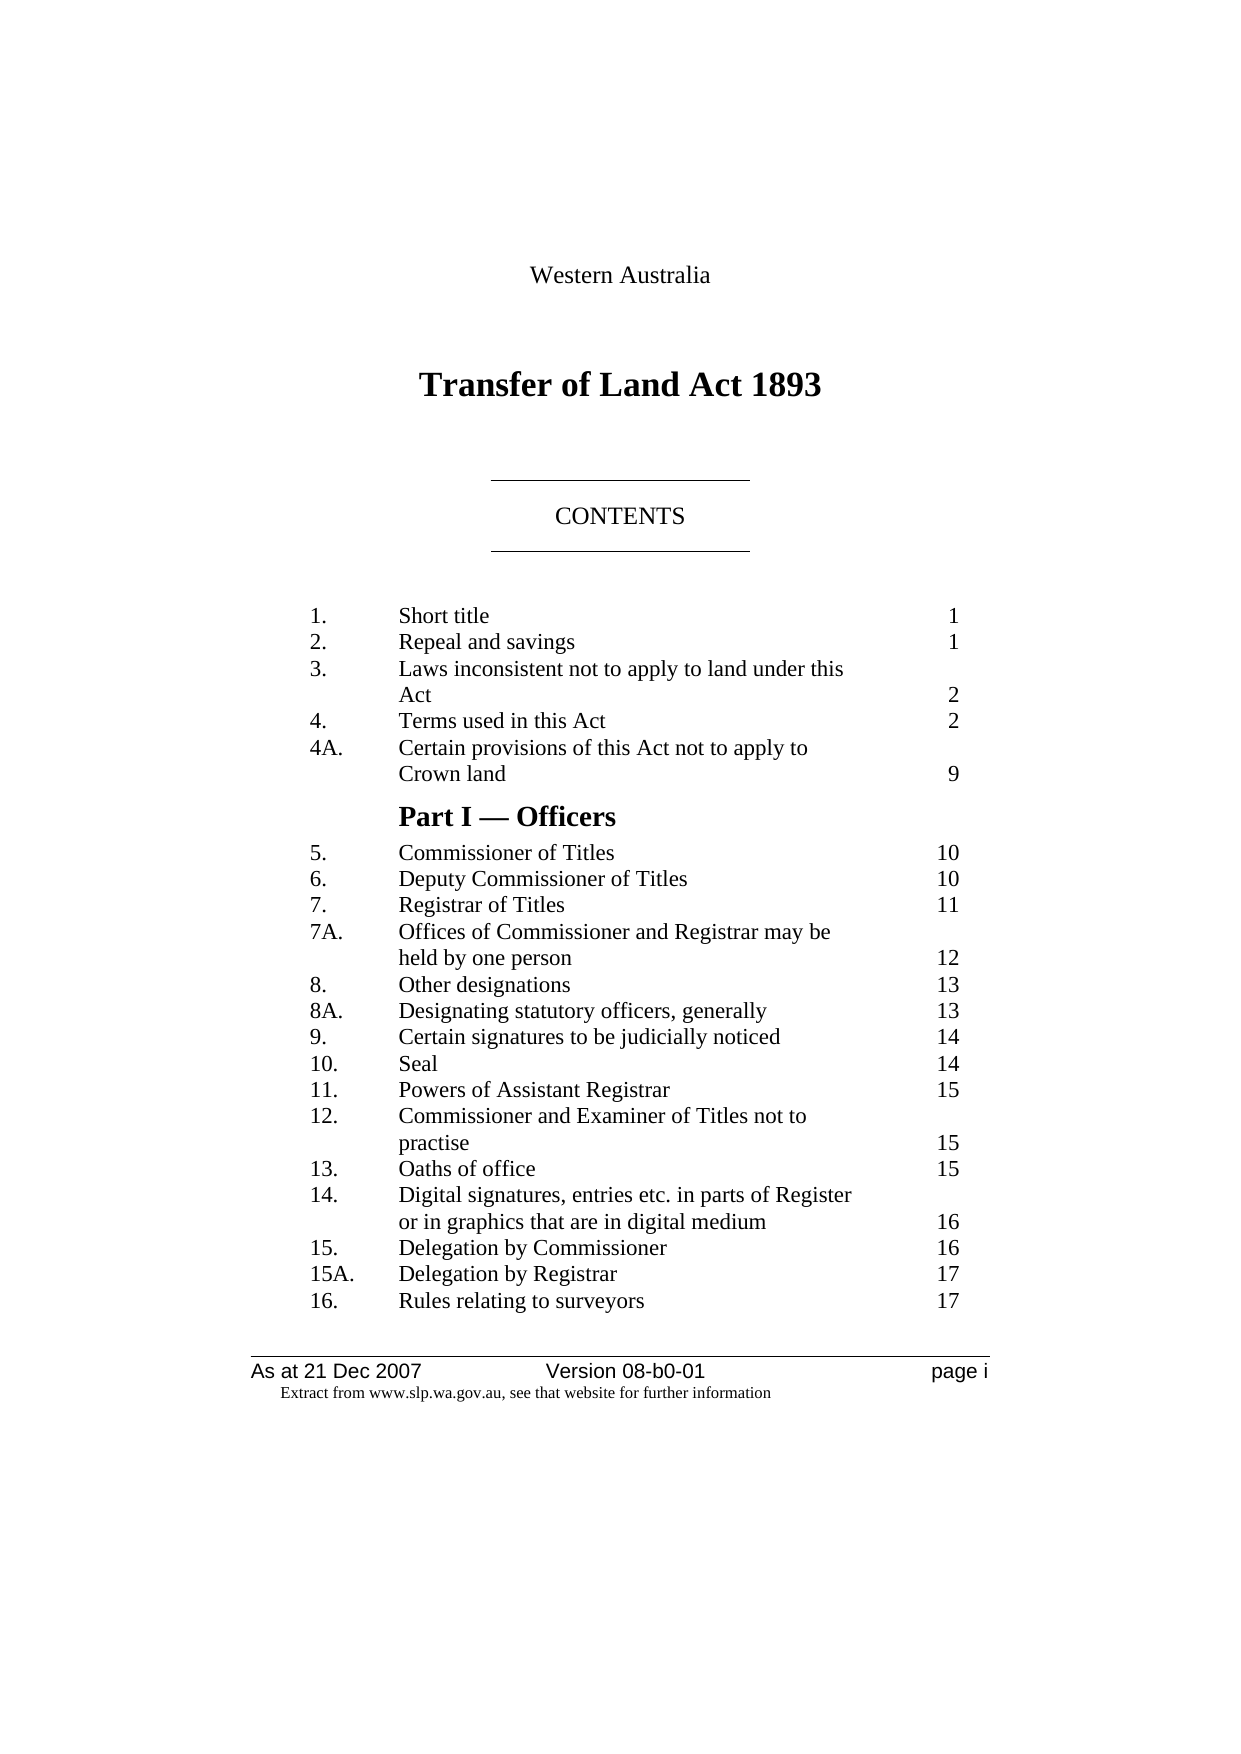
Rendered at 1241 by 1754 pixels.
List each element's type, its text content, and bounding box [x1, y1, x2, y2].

text 8. Other designations 13 [309, 971, 872, 997]
text 2. Repeal and savings 1 [309, 628, 872, 655]
text 7A. Offices of Commissioner and Registrar may be held by one person 12 [309, 918, 872, 971]
text Transfer of Land Act 1893 [251, 364, 990, 404]
text 8A. Designating statutory officers, generally 13 [309, 997, 872, 1023]
text 15. Delegation by Commissioner 16 [309, 1234, 872, 1261]
text 9. Certain signatures to be judicially noticed 14 [309, 1023, 872, 1050]
text 7. Registrar of Titles 11 [309, 892, 872, 918]
text 14. Digital signatures, entries etc. in parts of Register or in graphics that are in digital medium 16 [309, 1181, 872, 1234]
text 15A. Delegation by Registrar 17 [309, 1261, 872, 1287]
text -1. Short title 1 [309, 602, 872, 628]
text 5. Commissioner of Titles 10 [309, 839, 872, 865]
text 13. Oaths of office 15 [309, 1155, 872, 1181]
text Part I — Officers [398, 799, 872, 833]
text 3. Laws inconsistent not to apply to land under this Act 2 [309, 655, 872, 707]
text 12. Commissioner and Examiner of Titles not to practise 15 [309, 1102, 872, 1155]
text 10. Seal 14 [309, 1050, 872, 1076]
text Western Australia [251, 260, 990, 289]
text 11. Powers of Assistant Registrar 15 [309, 1076, 872, 1102]
text 6. Deputy Commissioner of Titles 10 [309, 865, 872, 892]
text 16. Rules relating to surveyors 17 [309, 1287, 872, 1313]
text 4A. Certain provisions of this Act not to apply to Crown land 9 [309, 734, 872, 787]
text CONTENTS [491, 481, 750, 551]
text 4. Terms used in this Act 2 [309, 707, 872, 734]
